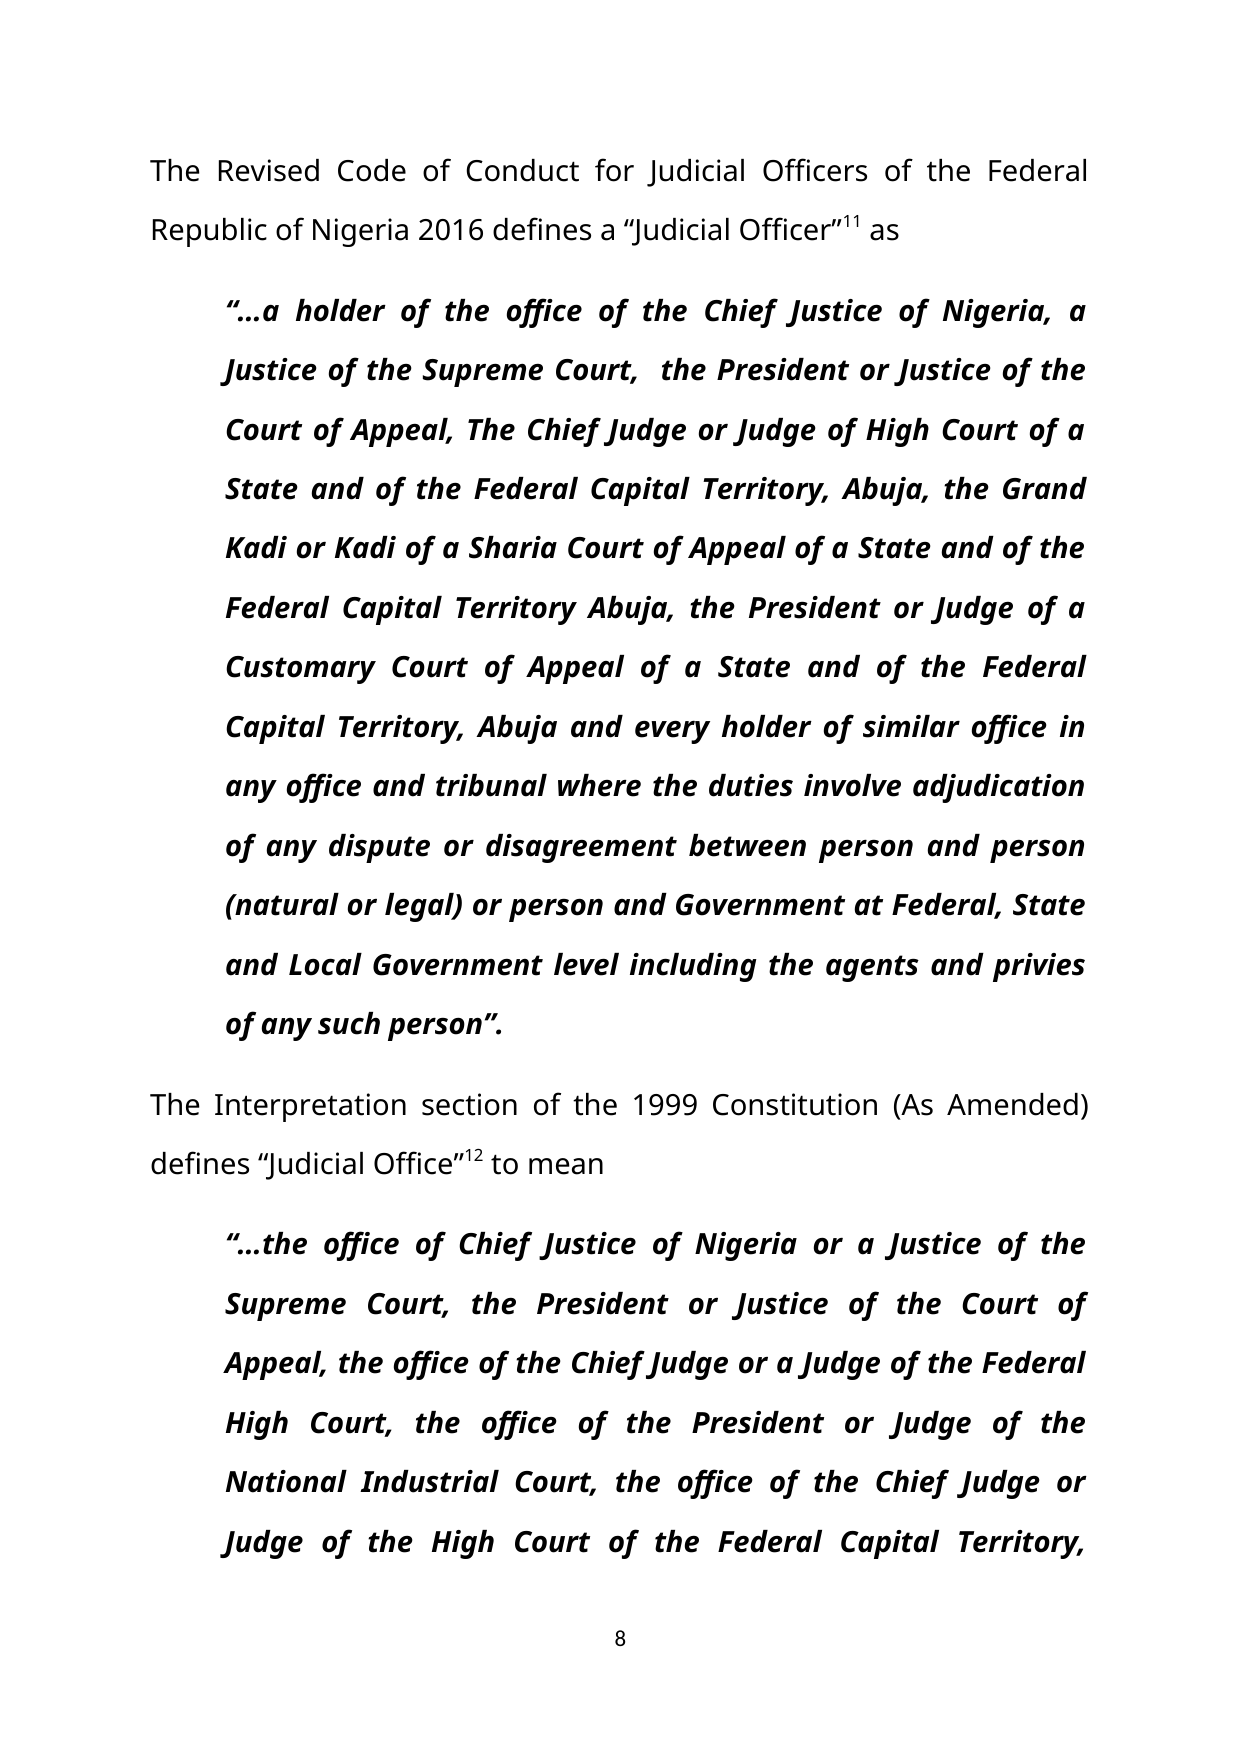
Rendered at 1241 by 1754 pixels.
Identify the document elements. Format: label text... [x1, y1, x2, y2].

text The Revised Code of Conduct for Judicial Officers of the Federal Republic of Nigeria 2016 defines a “Judicial Officer”11 as [150, 150, 1090, 249]
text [225, 1224, 1090, 1561]
text “…a holder of the office of the Chief Justice of Nigeria, a Justice of the Supreme Court, the President or Justice of the Court of Appeal, The Chief Judge or Judge of High Court of a State and of the Federal Capital Territory, Abuja, the Grand Kadi or Kadi of a Sharia Court of Appeal of a State and of the Federal Capital Territory Abuja, the President or Judge of a Customary Court of Appeal of a State and of the Federal Capital Territory, Abuja and every holder of similar office in any office and tribunal where the duties involve adjudication of any dispute or disagreement between person and person (natural or legal) or person and Government at Federal, State and Local Government level including the agents and privies of any such person”. [225, 290, 1090, 1043]
text The Interpretation section of the 1999 Constitution (As Amended) defines “Judicial Office”12 to mean [150, 1084, 1090, 1183]
